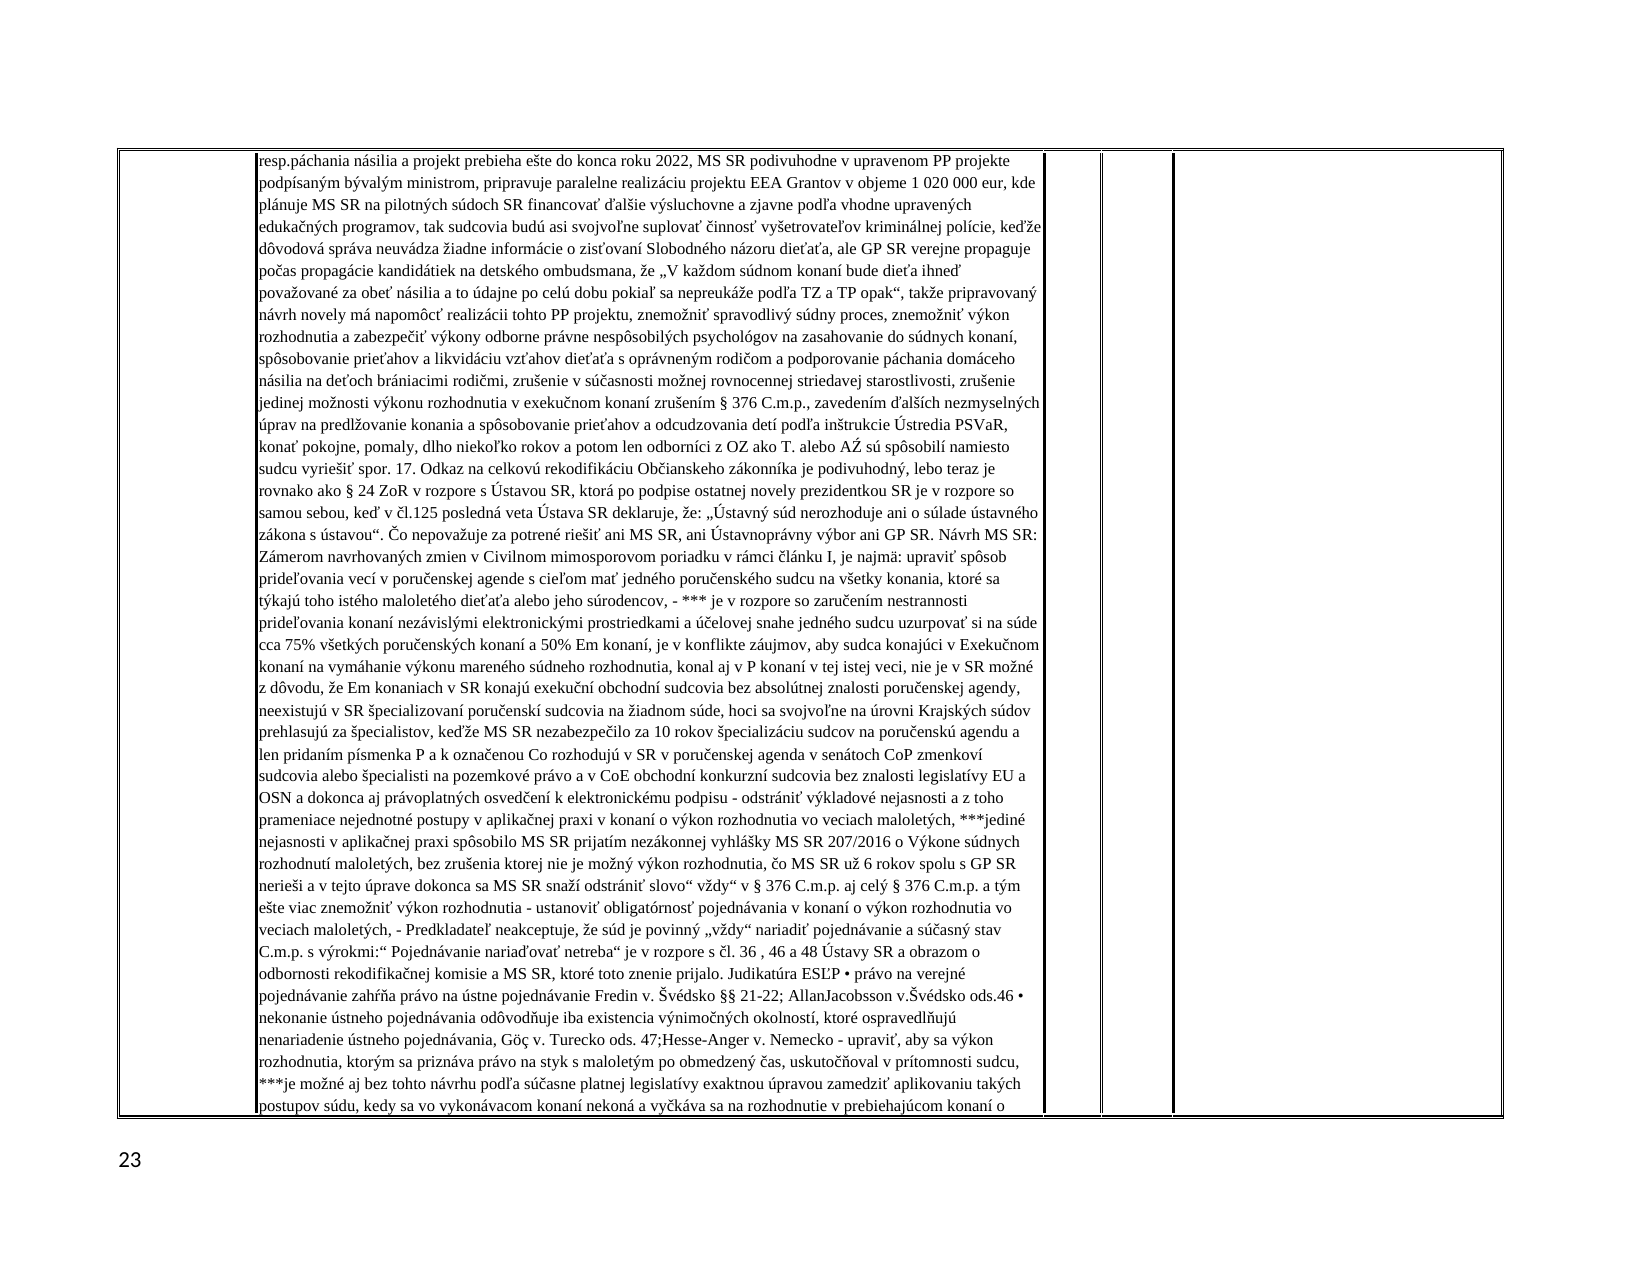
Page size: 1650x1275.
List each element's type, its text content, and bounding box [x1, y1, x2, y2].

table_cell Z [1044, 151, 1101, 1115]
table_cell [1173, 151, 1501, 1115]
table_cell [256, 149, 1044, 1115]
table_cell N [1101, 149, 1173, 1115]
table_cell Dohovor SK [120, 151, 256, 1115]
